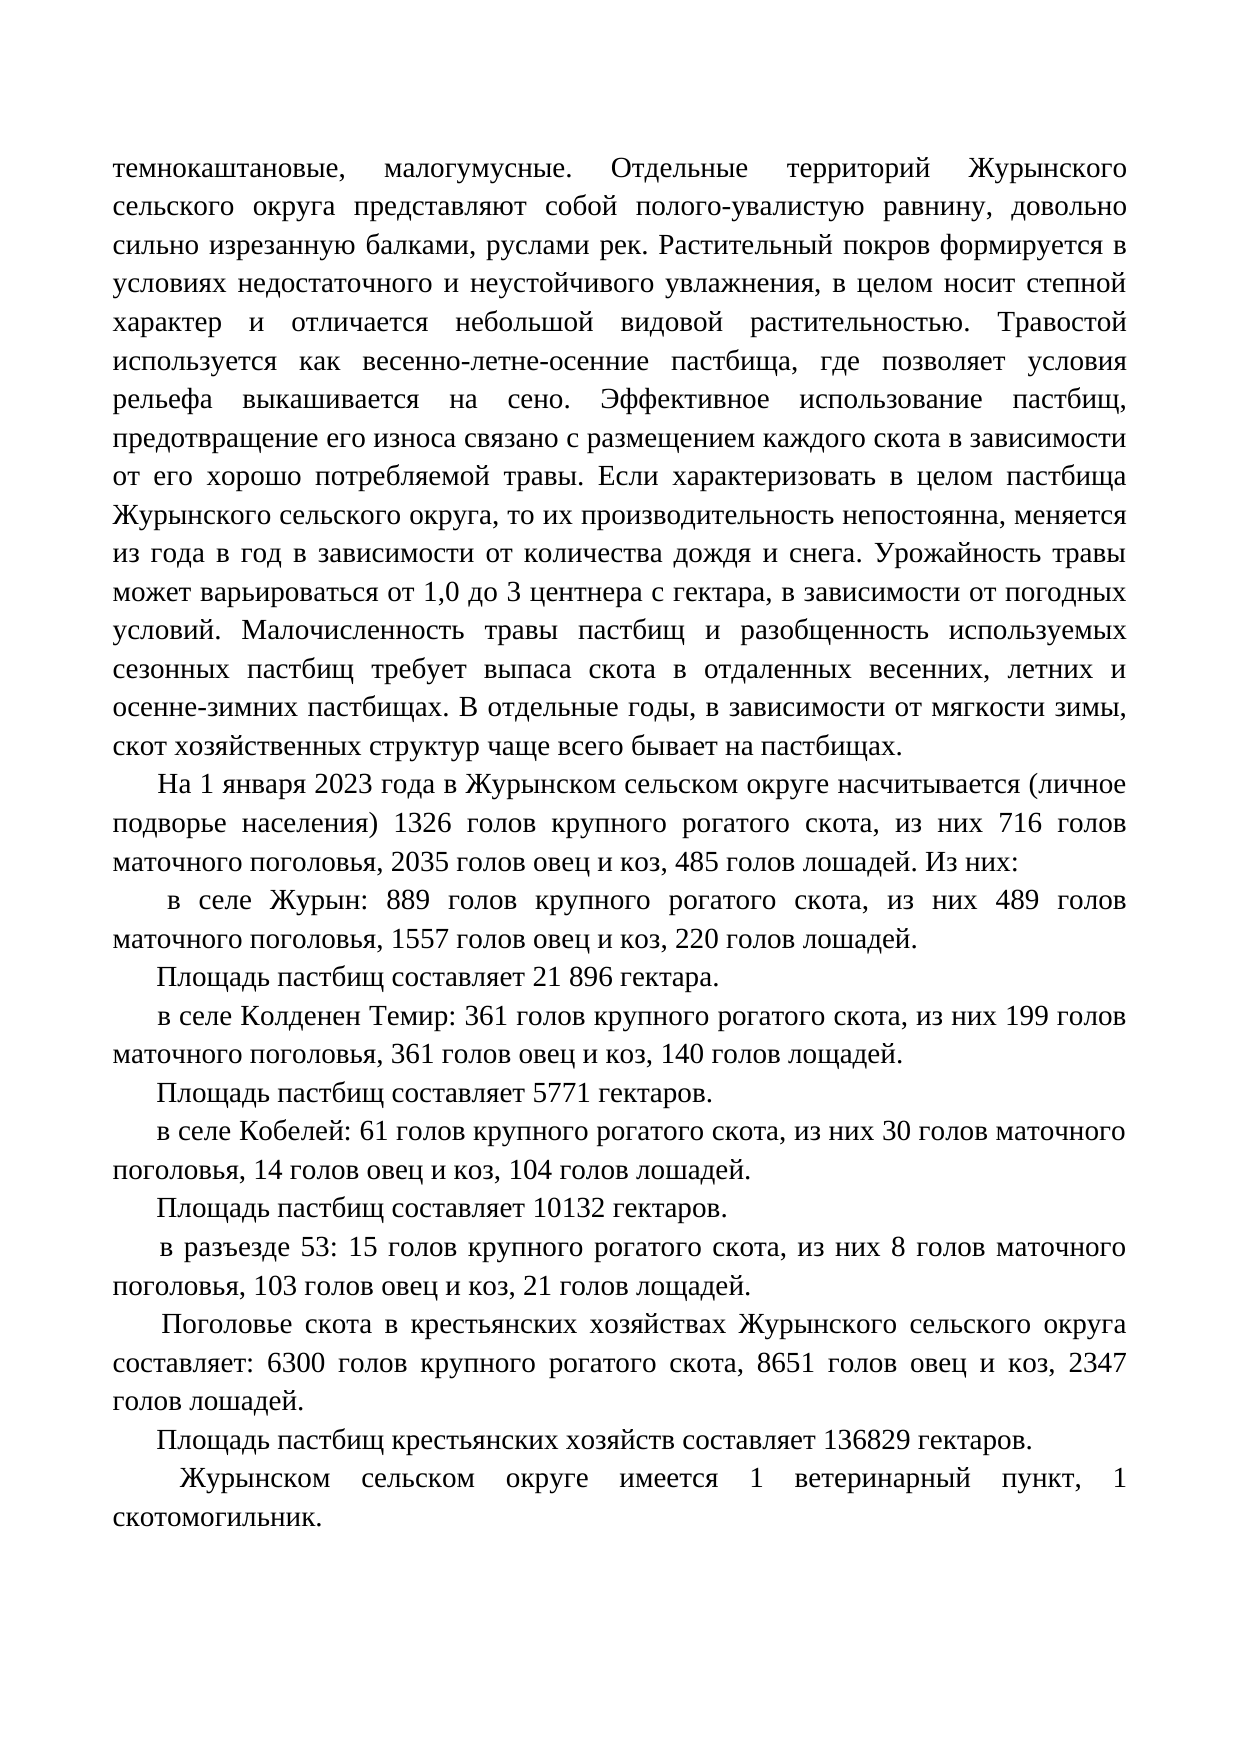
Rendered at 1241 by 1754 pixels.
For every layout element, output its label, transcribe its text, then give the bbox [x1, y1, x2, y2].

text Площадь пастбищ крестьянских хозяйств составляет 136829 гектаров. [112, 1422, 1128, 1455]
text Площадь пастбищ составляет 5771 гектаров. [112, 1075, 1128, 1108]
text На 1 января 2023 года в Журынском сельском округе насчитывается (личное подворье населения) 1326 голов крупного рогатого скота, из них 716 голов маточного поголовья, 2035 голов овец и коз, 485 голов лошадей. Из них: [112, 767, 1128, 877]
text Площадь пастбищ составляет 10132 гектаров. [112, 1191, 1128, 1224]
text Журынском сельском округе имеется 1 ветеринарный пункт, 1 скотомогильник. [112, 1460, 1128, 1532]
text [112, 150, 1128, 762]
text в селе Журын: 889 голов крупного рогатого скота, из них 489 голов маточного поголовья, 1557 голов овец и коз, 220 голов лошадей. [112, 882, 1128, 954]
text в селе Кобелей: 61 голов крупного рогатого скота, из них 30 голов маточного поголовья, 14 голов овец и коз, 104 голов лошадей. [112, 1113, 1128, 1186]
text Площадь пастбищ составляет 21 896 гектара. [112, 959, 1128, 993]
text в селе Колденен Темир: 361 голов крупного рогатого скота, из них 199 голов маточного поголовья, 361 голов овец и коз, 140 голов лощадей. [112, 998, 1128, 1070]
text Поголовье скота в крестьянских хозяйствах Журынского сельского округа составляет: 6300 голов крупного рогатого скота, 8651 голов овец и коз, 2347 голов лошадей. [112, 1306, 1128, 1417]
text в разъезде 53: 15 голов крупного рогатого скота, из них 8 голов маточного поголовья, 103 голов овец и коз, 21 голов лощадей. [112, 1229, 1128, 1301]
